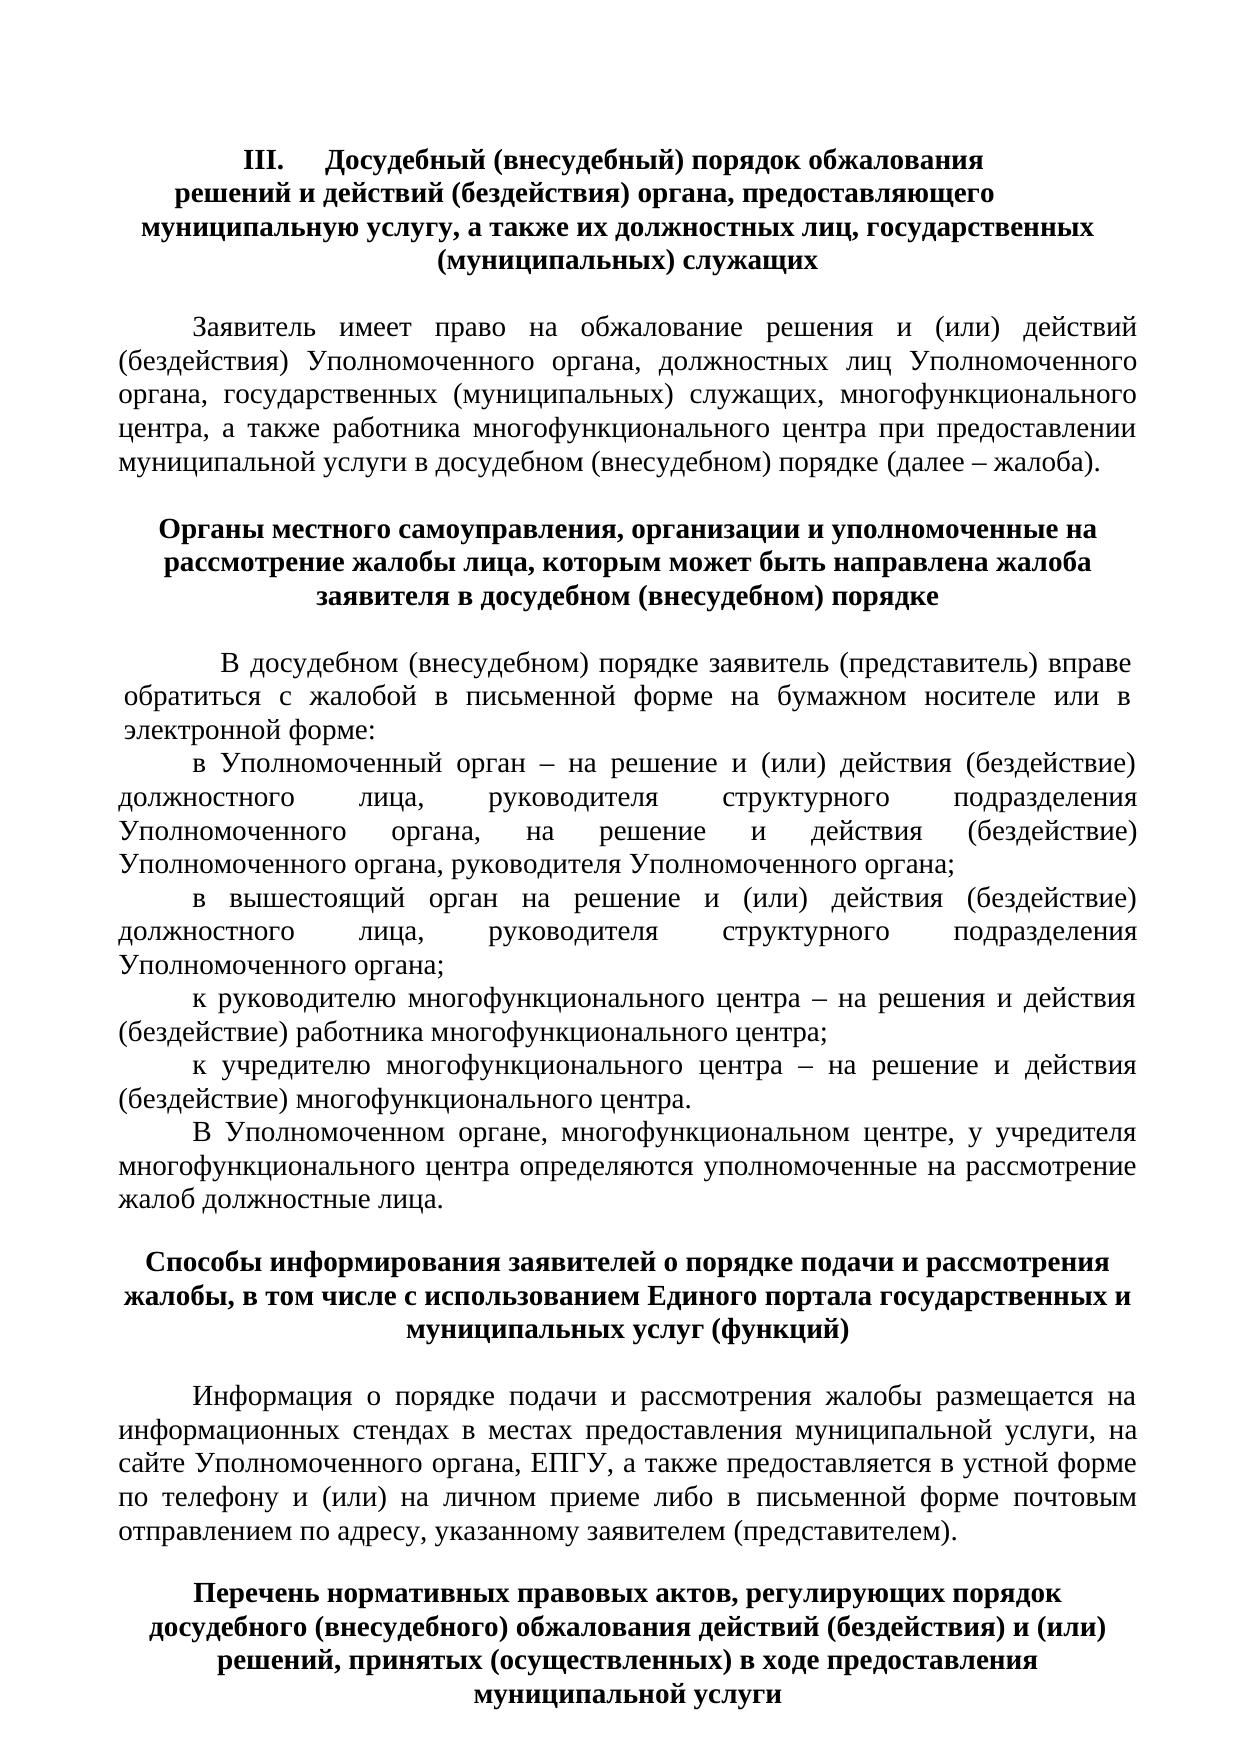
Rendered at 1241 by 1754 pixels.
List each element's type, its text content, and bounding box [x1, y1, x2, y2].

text к учредителю многофункционального центра – на решение и действия (бездействие) многофункционального центра. [118, 1047, 1137, 1114]
text Органы местного самоуправления, организации и уполномоченные на рассмотрение жалобы лица, которым может быть направлена жалоба заявителя в досудебном (внесудебном) порядке [123, 511, 1132, 611]
text В досудебном (внесудебном) порядке заявитель (представитель) вправе обратиться с жалобой в письменной форме на бумажном носителе или в электронной форме: [123, 645, 1132, 746]
text в Уполномоченный орган – на решение и (или) действия (бездействие) должностного лица, руководителя структурного подразделения Уполномоченного органа, на решение и действия (бездействие) Уполномоченного органа, руководителя Уполномоченного органа; [118, 746, 1137, 880]
text Способы информирования заявителей о порядке подачи и рассмотрения жалобы, в том числе с использованием Единого портала государственных и муниципальных услуг (функций) [123, 1244, 1132, 1345]
text Заявитель имеет право на обжалование решения и (или) действий (бездействия) Уполномоченного органа, должностных лиц Уполномоченного органа, государственных (муниципальных) служащих, многофункционального центра, а также работника многофункционального центра при предоставлении муниципальной услуги в досудебном (внесудебном) порядке (далее – жалоба). [118, 309, 1137, 477]
text к руководителю многофункционального центра – на решения и действия (бездействие) работника многофункционального центра; [118, 980, 1137, 1047]
text Информация о порядке подачи и рассмотрения жалобы размещается на информационных стендах в местах предоставления муниципальной услуги, на сайте Уполномоченного органа, ЕПГУ, а также предоставляется в устной форме по телефону и (или) на личном приеме либо в письменной форме почтовым отправлением по адресу, указанному заявителем (представителем). [118, 1378, 1137, 1546]
text муниципальную услугу, а также их должностных лиц, государственных (муниципальных) служащих [141, 209, 1114, 276]
text Перечень нормативных правовых актов, регулирующих порядок досудебного (внесудебного) обжалования действий (бездействия) и (или) решений, принятых (осуществленных) в ходе предоставления муниципальной услуги [148, 1575, 1107, 1709]
text В Уполномоченном органе, многофункциональном центре, у учредителя многофункционального центра определяются уполномоченные на рассмотрение жалоб должностные лица. [118, 1114, 1137, 1215]
text в вышестоящий орган на решение и (или) действия (бездействие) должностного лица, руководителя структурного подразделения Уполномоченного органа; [118, 880, 1137, 980]
list Досудебный (внесудебный) порядок обжалования решений и действий (бездействия) органа, предоставляющего [174, 142, 1086, 209]
